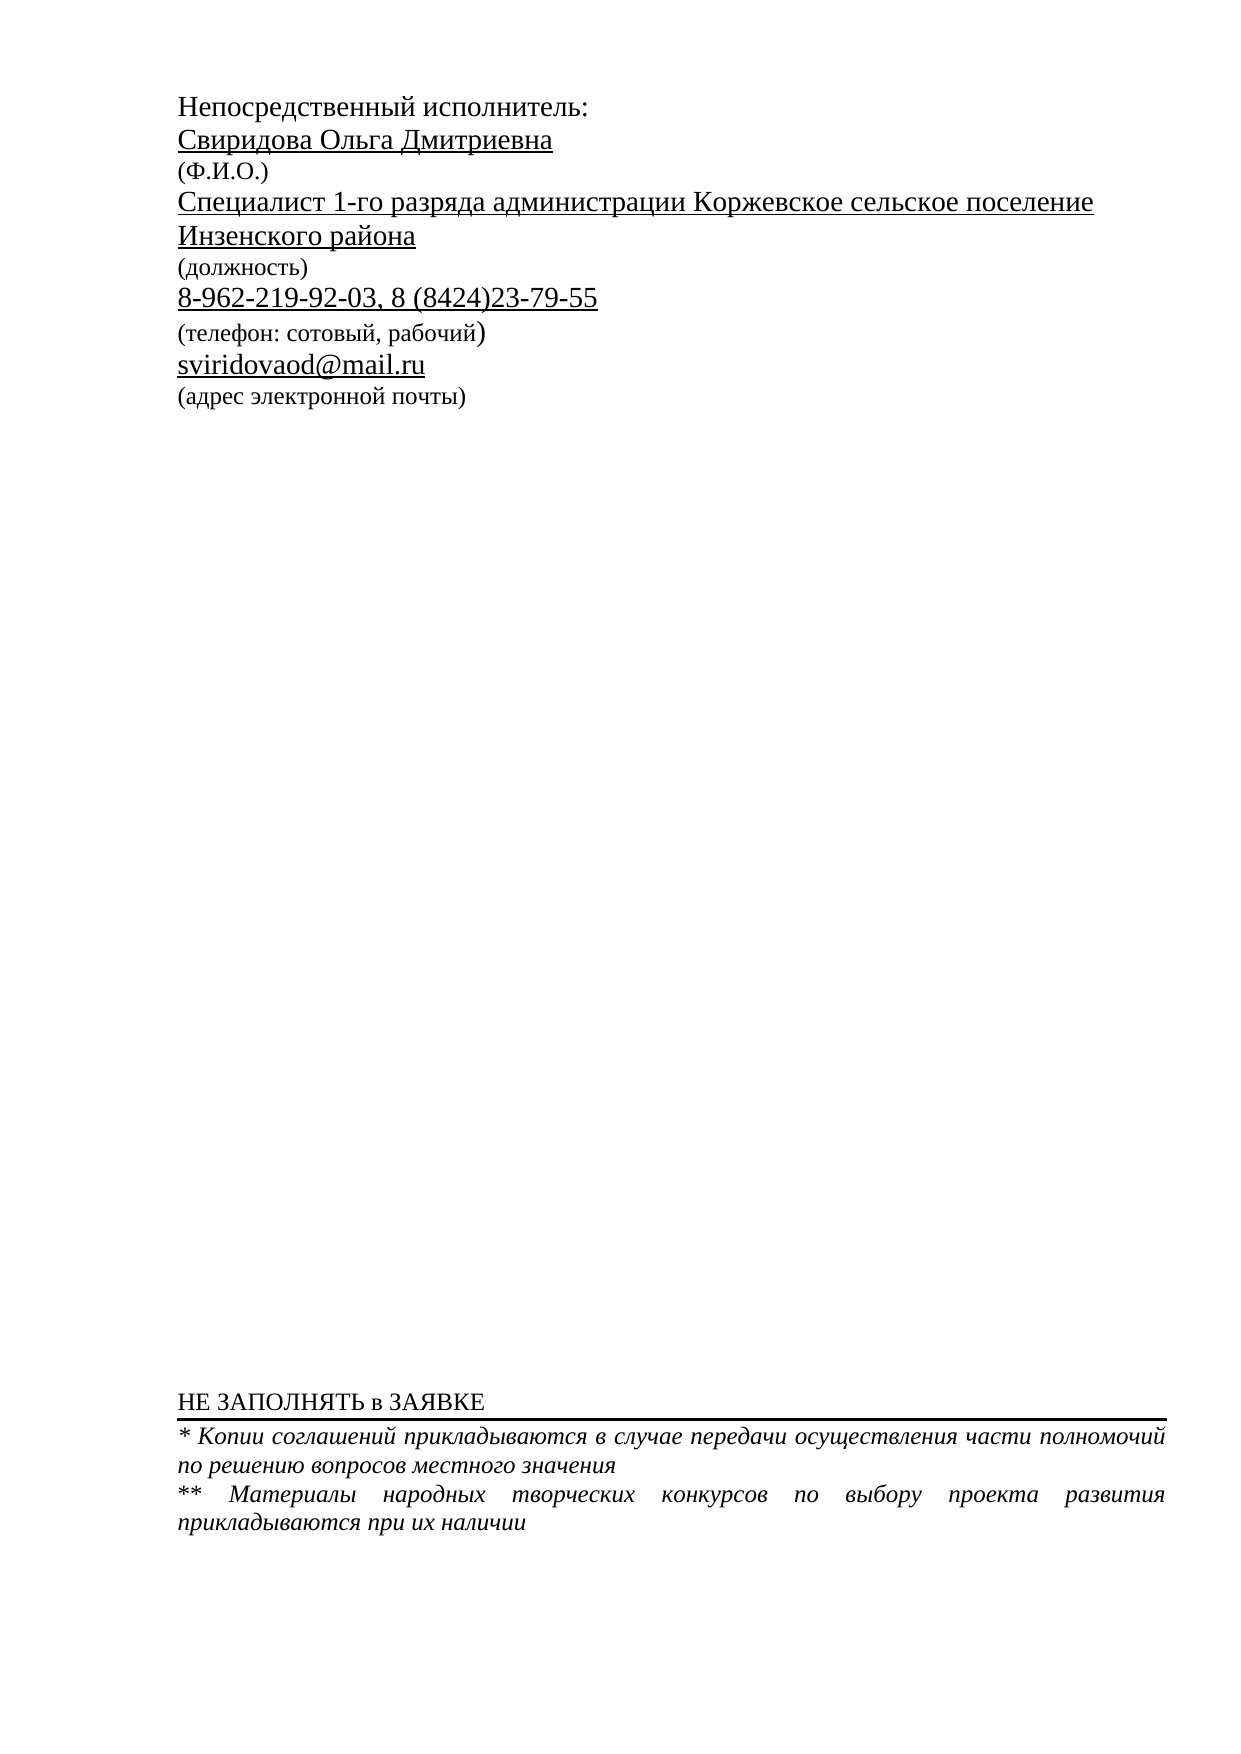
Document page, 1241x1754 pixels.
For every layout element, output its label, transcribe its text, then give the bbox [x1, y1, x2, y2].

text * Копии соглашений прикладываются в случае передачи осуществления части полномочий по решению вопросов местного значения [177, 1421, 1167, 1479]
text (адрес электронной почты) [177, 381, 1167, 410]
text Инзенского района [177, 218, 1167, 252]
text Непосредственный исполнитель: [177, 89, 591, 122]
text sviridovaod@mail.ru [177, 347, 1167, 381]
text 8-962-219-92-03, 8 (8424)23-79-55 [177, 280, 1167, 314]
text НЕ ЗАПОЛНЯТЬ в ЗАЯВКЕ [177, 1387, 1167, 1418]
text ** Материалы народных творческих конкурсов по выбору проекта развития прикладываются при их наличии [177, 1479, 1167, 1536]
text (должность) [177, 252, 1167, 280]
text Свиридова Ольга Дмитриевна [177, 122, 1167, 156]
text (телефон: сотовый, рабочий) [177, 314, 1167, 347]
text (Ф.И.О.) [177, 156, 1167, 184]
text Специалист 1-го разряда администрации Коржевское сельское поселение [177, 184, 1167, 218]
